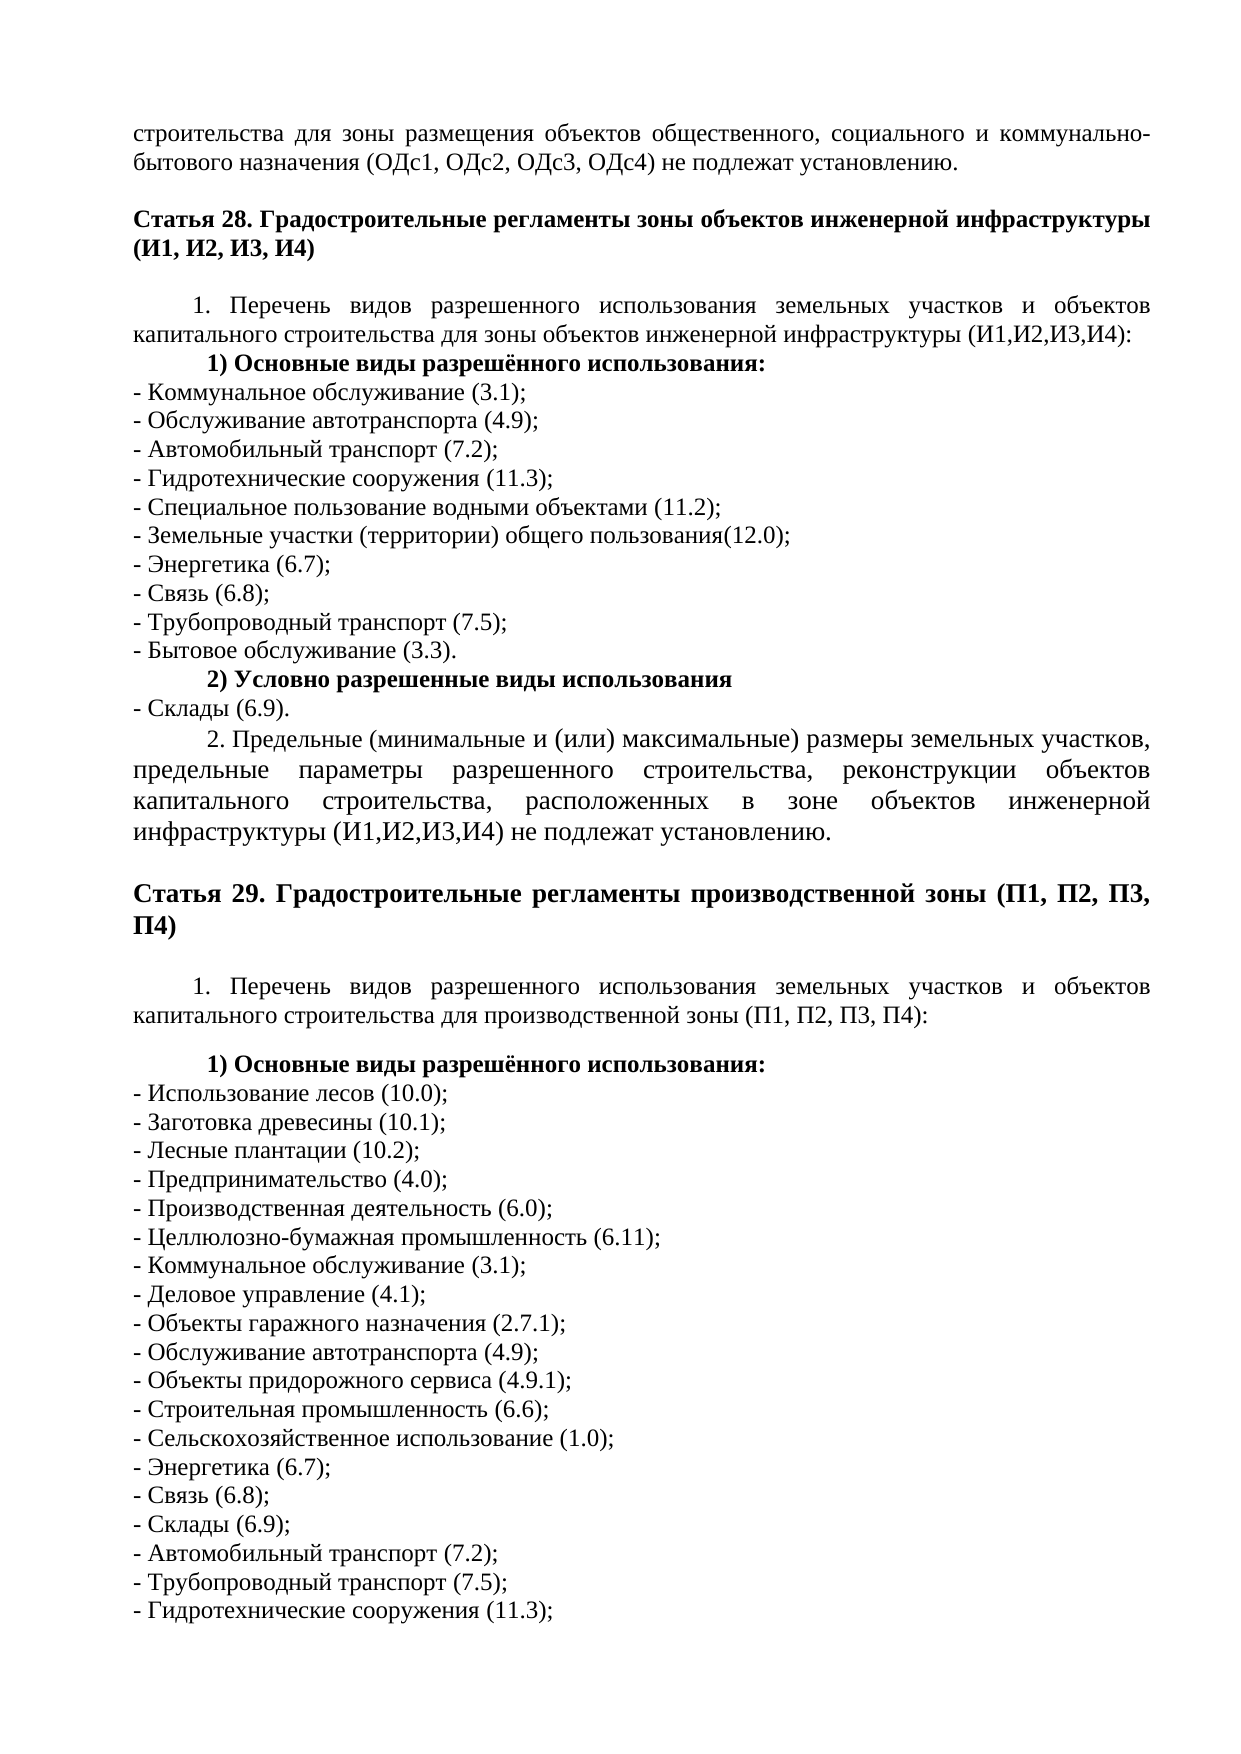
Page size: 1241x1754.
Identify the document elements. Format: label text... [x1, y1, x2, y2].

text - Гидротехнические сооружения (11.3); [133, 1596, 1152, 1624]
text - Автомобильный транспорт (7.2); [133, 1538, 1152, 1567]
text - Бытовое обслуживание (3.3). [133, 636, 1152, 664]
text - Лесные плантации (10.2); [133, 1136, 1152, 1164]
text - Производственная деятельность (6.0); [133, 1193, 1152, 1222]
text - Склады (6.9); [133, 1509, 1152, 1538]
text - Склады (6.9). [133, 693, 1152, 722]
text - Обслуживание автотранспорта (4.9); [133, 1337, 1152, 1366]
text - Целлюлозно-бумажная промышленность (6.11); [133, 1222, 1152, 1251]
text - Деловое управление (4.1); [133, 1279, 1152, 1308]
text 2) Условно разрешенные виды использования [133, 664, 1152, 693]
text 1. Перечень видов разрешенного использования земельных участков и объектов капитального строительства для зоны объектов инженерной инфраструктуры (И1,И2,И3,И4): [133, 291, 1152, 348]
text - Трубопроводный транспорт (7.5); [133, 607, 1152, 636]
text - Энергетика (6.7); [133, 1452, 1152, 1481]
text 1) Основные виды разрешённого использования: [133, 348, 1152, 377]
text - Связь (6.8); [133, 1481, 1152, 1509]
text - Заготовка древесины (10.1); [133, 1107, 1152, 1136]
text - Объекты гаражного назначения (2.7.1); [133, 1308, 1152, 1337]
text - Автомобильный транспорт (7.2); [133, 434, 1152, 463]
text - Сельскохозяйственное использование (1.0); [133, 1423, 1152, 1452]
text 1) Основные виды разрешённого использования: [133, 1049, 1152, 1078]
text Статья 28. Градостроительные регламенты зоны объектов инженерной инфраструктуры (И1, И2, И3, И4) [133, 204, 1152, 262]
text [133, 118, 1152, 176]
text - Коммунальное обслуживание (3.1); [133, 377, 1152, 406]
text 1. Перечень видов разрешенного использования земельных участков и объектов капитального строительства для производственной зоны (П1, П2, П3, П4): [133, 971, 1152, 1028]
text - Энергетика (6.7); [133, 549, 1152, 578]
text - Специальное пользование водными объектами (11.2); [133, 492, 1152, 521]
text - Трубопроводный транспорт (7.5); [133, 1567, 1152, 1596]
text - Связь (6.8); [133, 578, 1152, 607]
text - Использование лесов (10.0); [133, 1078, 1152, 1107]
text - Предпринимательство (4.0); [133, 1164, 1152, 1193]
text - Обслуживание автотранспорта (4.9); [133, 406, 1152, 434]
text - Объекты придорожного сервиса (4.9.1); [133, 1366, 1152, 1394]
text - Гидротехнические сооружения (11.3); [133, 463, 1152, 492]
text Статья 29. Градостроительные регламенты производственной зоны (П1, П2, П3, П4) [133, 878, 1152, 940]
text - Земельные участки (территории) общего пользования(12.0); [133, 521, 1152, 549]
text 2. Предельные (минимальные и (или) максимальные) размеры земельных участков, предельные параметры разрешенного строительства, реконструкции объектов капитального строительства, расположенных в зоне объектов инженерной инфраструктуры (И1,И2,И3,И4) не подлежат установлению. [133, 722, 1152, 846]
text - Строительная промышленность (6.6); [133, 1394, 1152, 1423]
text - Коммунальное обслуживание (3.1); [133, 1251, 1152, 1279]
